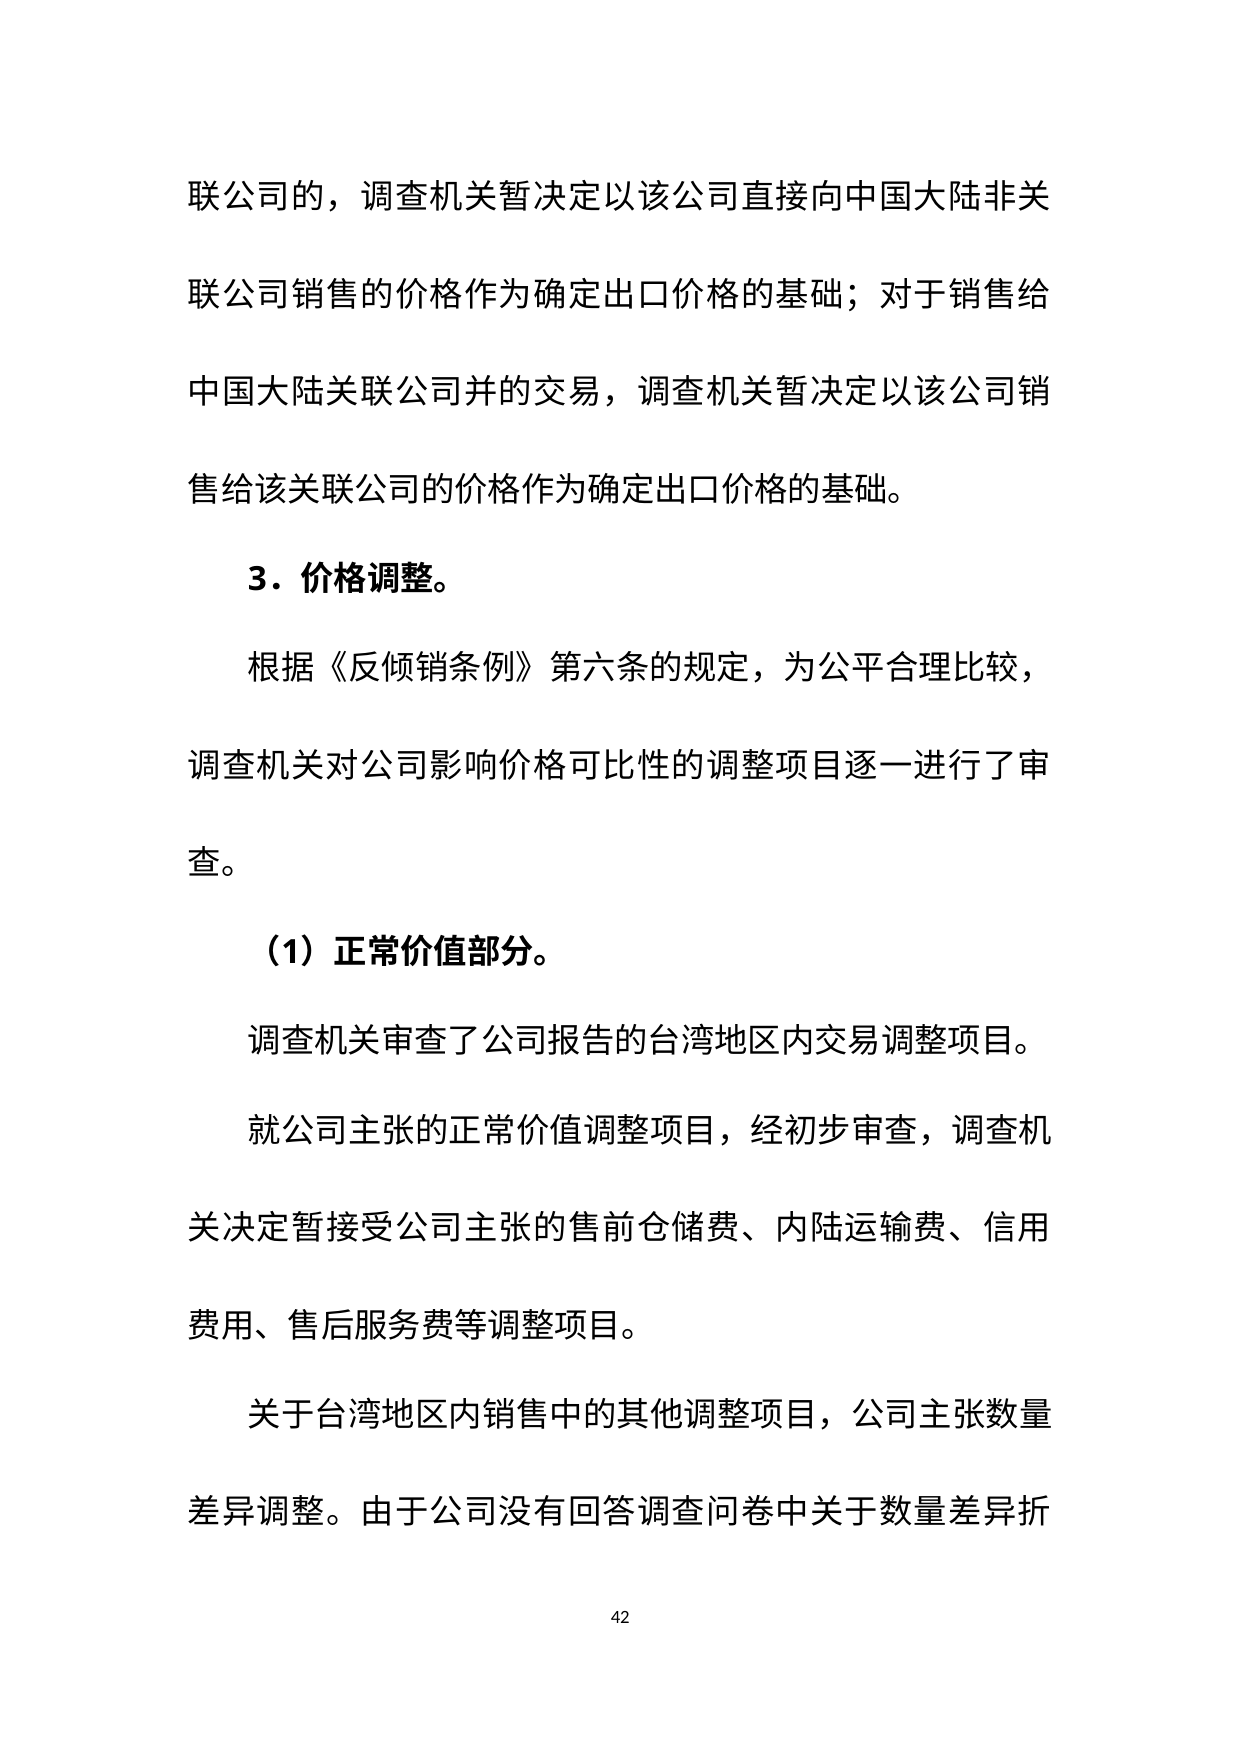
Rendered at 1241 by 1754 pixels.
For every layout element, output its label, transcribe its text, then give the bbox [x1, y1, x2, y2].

text （1）正常价值部分。 [187, 917, 1053, 982]
text 3．价格调整。 [187, 543, 1053, 608]
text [187, 1379, 1053, 1542]
text 调查机关审查了公司报告的台湾地区内交易调整项目。 [187, 1006, 1053, 1071]
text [187, 162, 1053, 519]
text 就公司主张的正常价值调整项目，经初步审查，调查机关决定暂接受公司主张的售前仓储费、内陆运输费、信用费用、售后服务费等调整项目。 [187, 1095, 1053, 1355]
text 根据《反倾销条例》第六条的规定，为公平合理比较，调查机关对公司影响价格可比性的调整项目逐一进行了审查。 [187, 633, 1053, 893]
